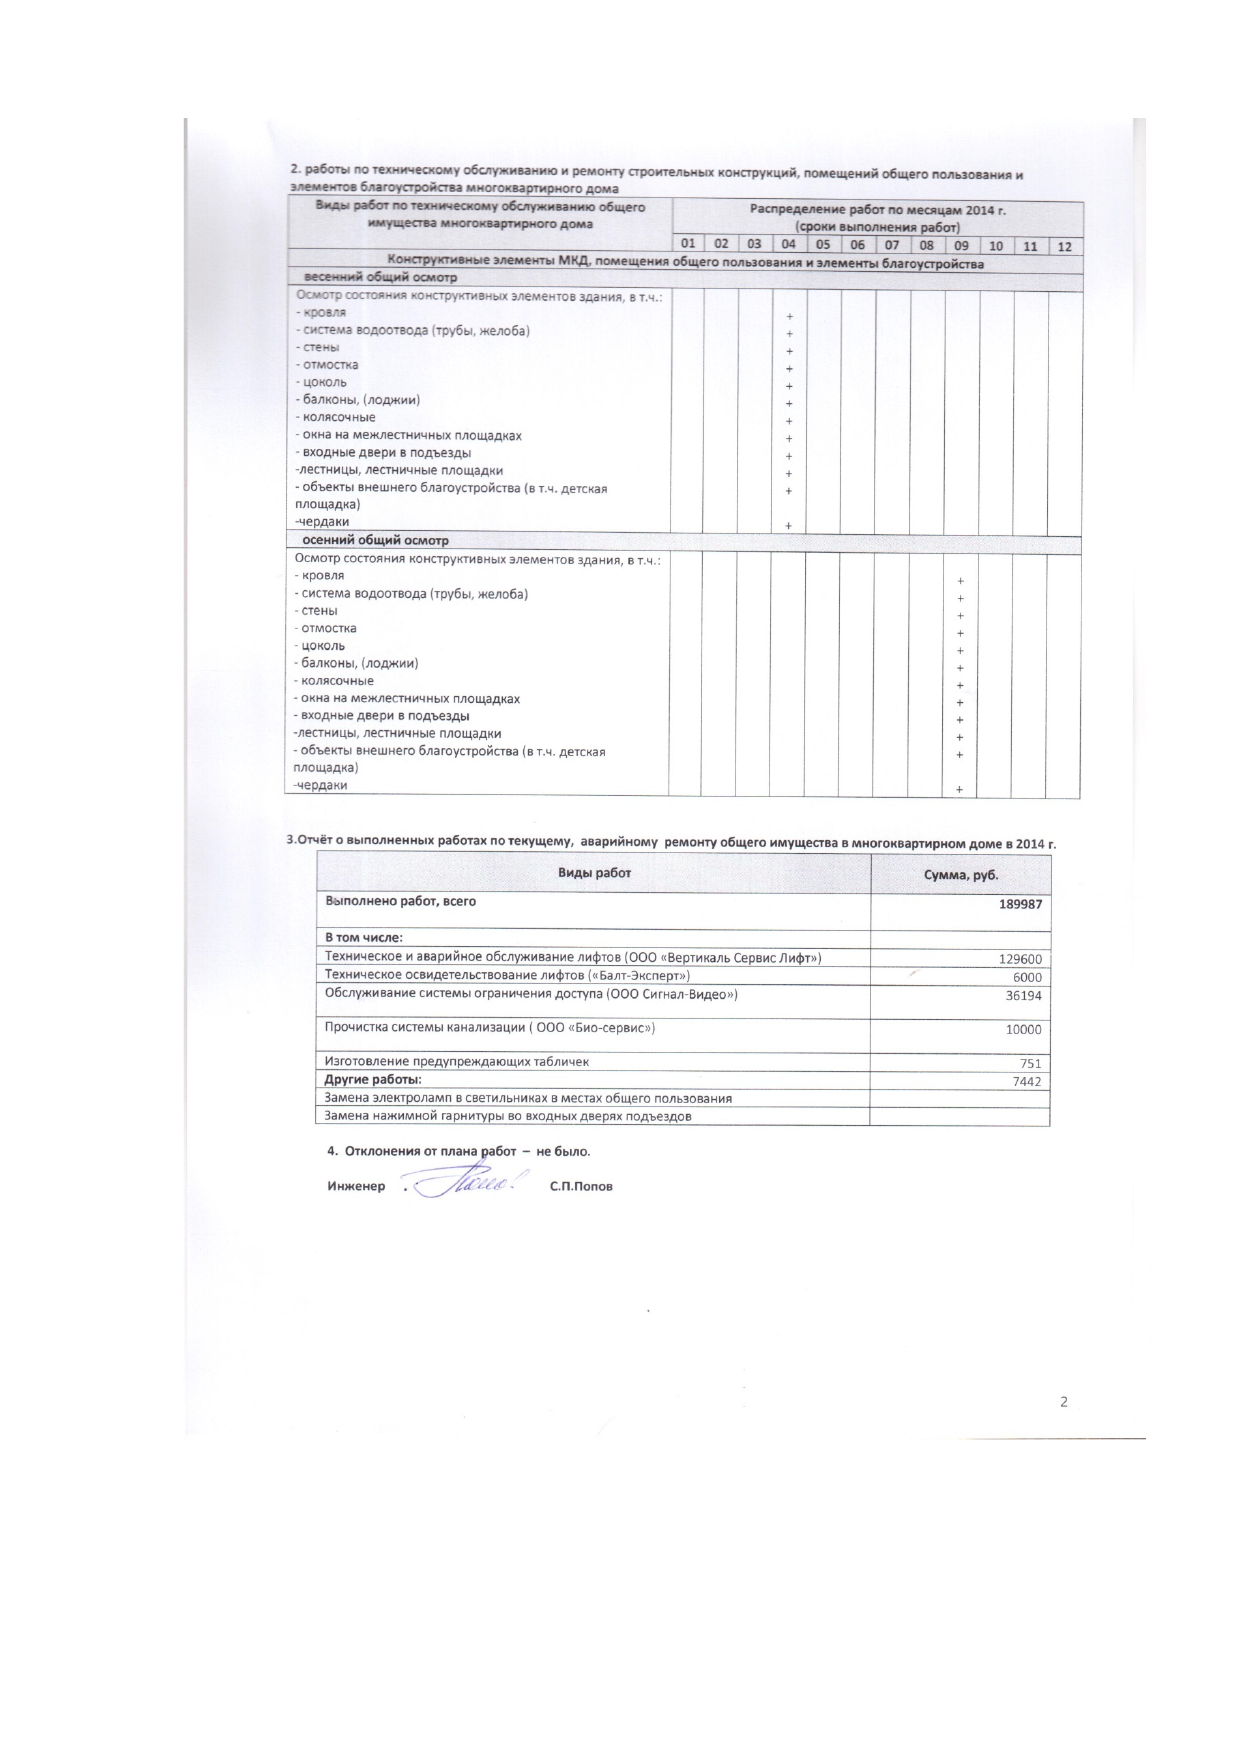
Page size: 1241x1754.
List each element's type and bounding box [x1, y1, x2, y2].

picture [177, 118, 1152, 1460]
